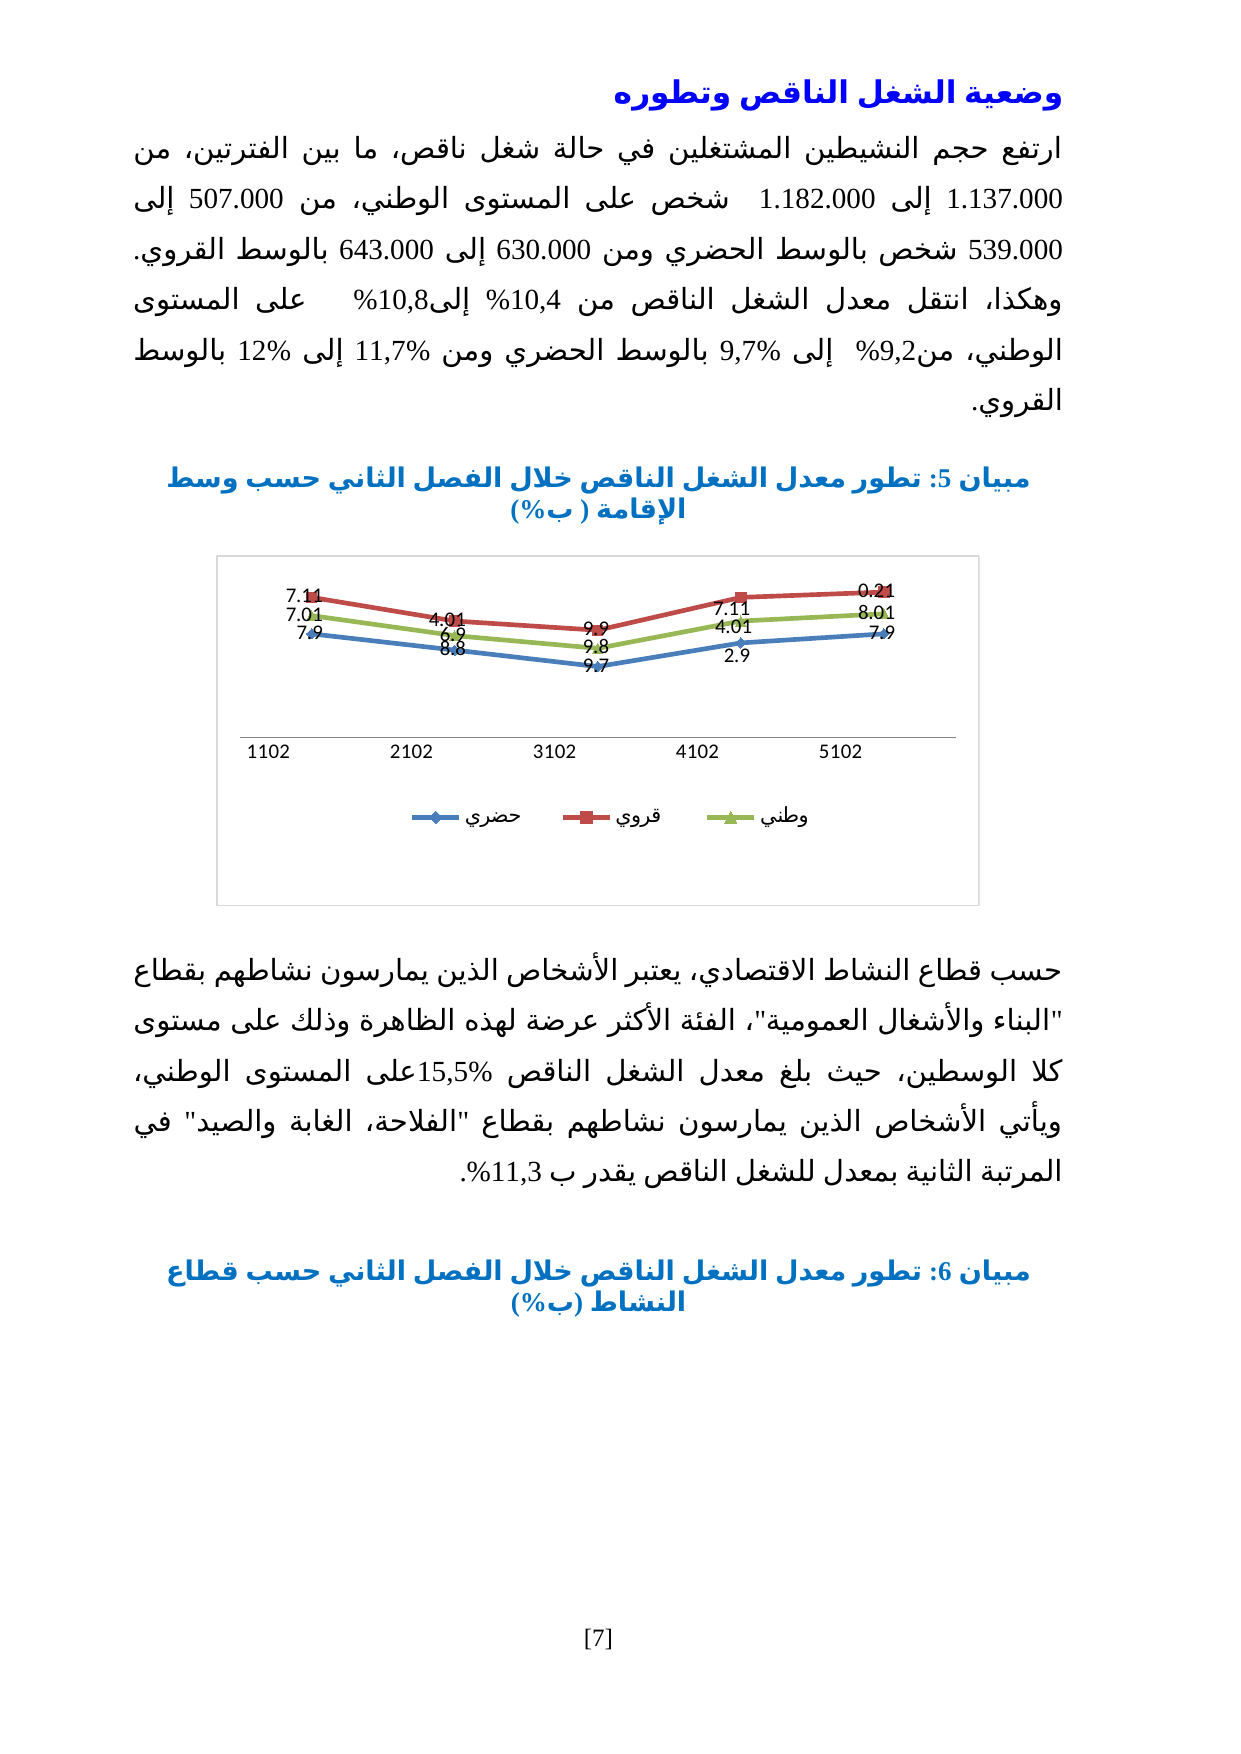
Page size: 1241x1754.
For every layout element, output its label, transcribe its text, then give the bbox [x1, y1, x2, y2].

text مبيان 5: تطور معدل الشغل الناقص خلال الفصل الثاني حسب وسط الإقامة ( ب%) [133, 462, 1063, 524]
text حسب قطاع النشاط الاقتصادي، يعتبر الأشخاص الذين يمارسون نشاطهم بقطاع "البناء والأشغال العمومية"، الفئة الأكثر عرضة لهذه الظاهرة وذلك على مستوى كلا الوسطين، حيث بلغ معدل الشغل الناقص %15,5على المستوى الوطني، ويأتي الأشخاص الذين يمارسون نشاطهم بقطاع "الفلاحة، الغابة والصيد" في المرتبة الثانية بمعدل للشغل الناقص يقدر ب 11,3%. [133, 953, 1063, 1188]
text مبيان 6: تطور معدل الشغل الناقص خلال الفصل الثاني حسب قطاع النشاط (ب%) [133, 1255, 1063, 1317]
text وضعية الشغل الناقص وتطوره [133, 74, 1063, 110]
text ارتفع حجم النشيطين المشتغلين في حالة شغل ناقص، ما بين الفترتين، من 1.137.000 إلى 1.182.000 شخص على المستوى الوطني، من 507.000 إلى 539.000 شخص بالوسط الحضري ومن 630.000 إلى 643.000 بالوسط القروي. وهكذا، انتقل معدل الشغل الناقص من 10,4% إلى10,8% على المستوى الوطني، من9,2% إلى %9,7 بالوسط الحضري ومن %11,7 إلى %12 بالوسط القروي. [133, 131, 1063, 416]
